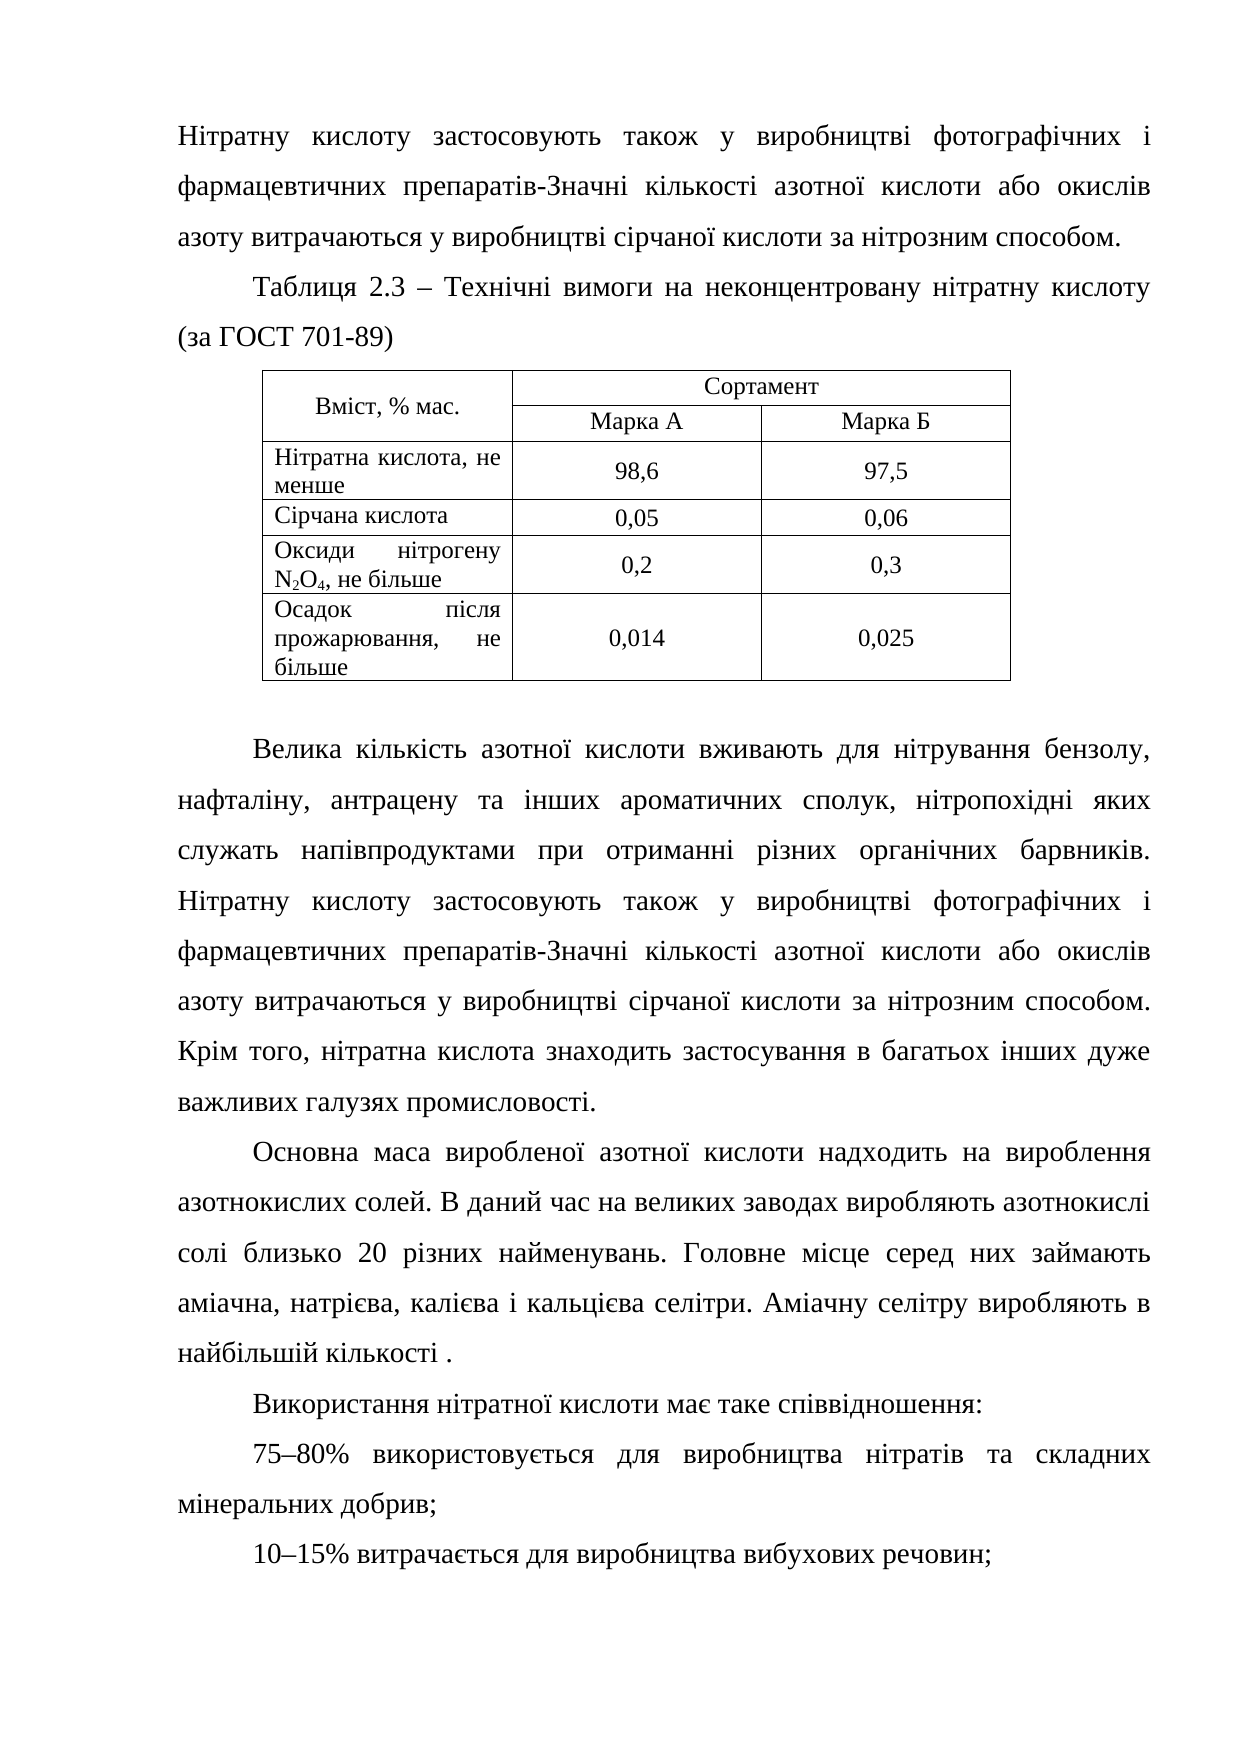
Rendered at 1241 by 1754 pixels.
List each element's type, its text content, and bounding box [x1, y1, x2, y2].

table_cell 0,2 [513, 536, 761, 593]
text Таблиця 2.3 – Технічні вимоги на неконцентровану нітратну кислоту (за ГОСТ 701-89) [177, 269, 1152, 353]
text 10–15% витрачається для виробництва вибухових речовин; [177, 1537, 1152, 1570]
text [177, 118, 1152, 252]
table_cell Осадок після прожарювання, не більше [263, 594, 512, 680]
table_cell Сірчана кислота [263, 500, 512, 534]
table_cell Оксиди нітрогену N2O4, не більше [263, 536, 512, 593]
table_cell 97,5 [762, 442, 1010, 499]
text 75–80% використовується для виробництва нітратів та складних мінеральних добрив; [177, 1436, 1152, 1520]
text Основна маса виробленої азотної кислоти надходить на вироблення азотнокислих солей. В даний час на великих заводах виробляють азотнокислі солі близько 20 різних найменувань. Головне місце серед них займають аміачна, натрієва, калієва і кальцієва селітри. Аміачну селітру виробляють в найбільшій кількості . [177, 1134, 1152, 1369]
table_cell 0,025 [762, 594, 1010, 680]
table_cell 0,06 [762, 500, 1010, 534]
table_cell 0,014 [513, 594, 761, 680]
table_cell Марка Б [762, 406, 1010, 441]
table_cell 98,6 [513, 442, 761, 499]
table_header Вміст, % мас. [263, 371, 512, 441]
table_cell 0,3 [762, 536, 1010, 593]
table_cell Нітратна кислота, не менше [263, 442, 512, 499]
table_header Сортамент [513, 371, 1010, 405]
table_cell Марка А [513, 406, 761, 441]
text Велика кількість азотної кислоти вживають для нітрування бензолу, нафталіну, антрацену та інших ароматичних сполук, нітропохідні яких служать напівпродуктами при отриманні різних органічних барвників. Нітратну кислоту застосовують також у виробництві фотографічних і фармацевтичних препаратів-Значні кількості азотної кислоти або окислів азоту витрачаються у виробництві сірчаної кислоти за нітрозним способом. Крім того, нітратна кислота знаходить застосування в багатьох інших дуже важливих галузях промисловості. [177, 732, 1152, 1117]
text Використання нітратної кислоти має таке співвідношення: [177, 1386, 1152, 1419]
table_cell 0,05 [513, 500, 761, 534]
